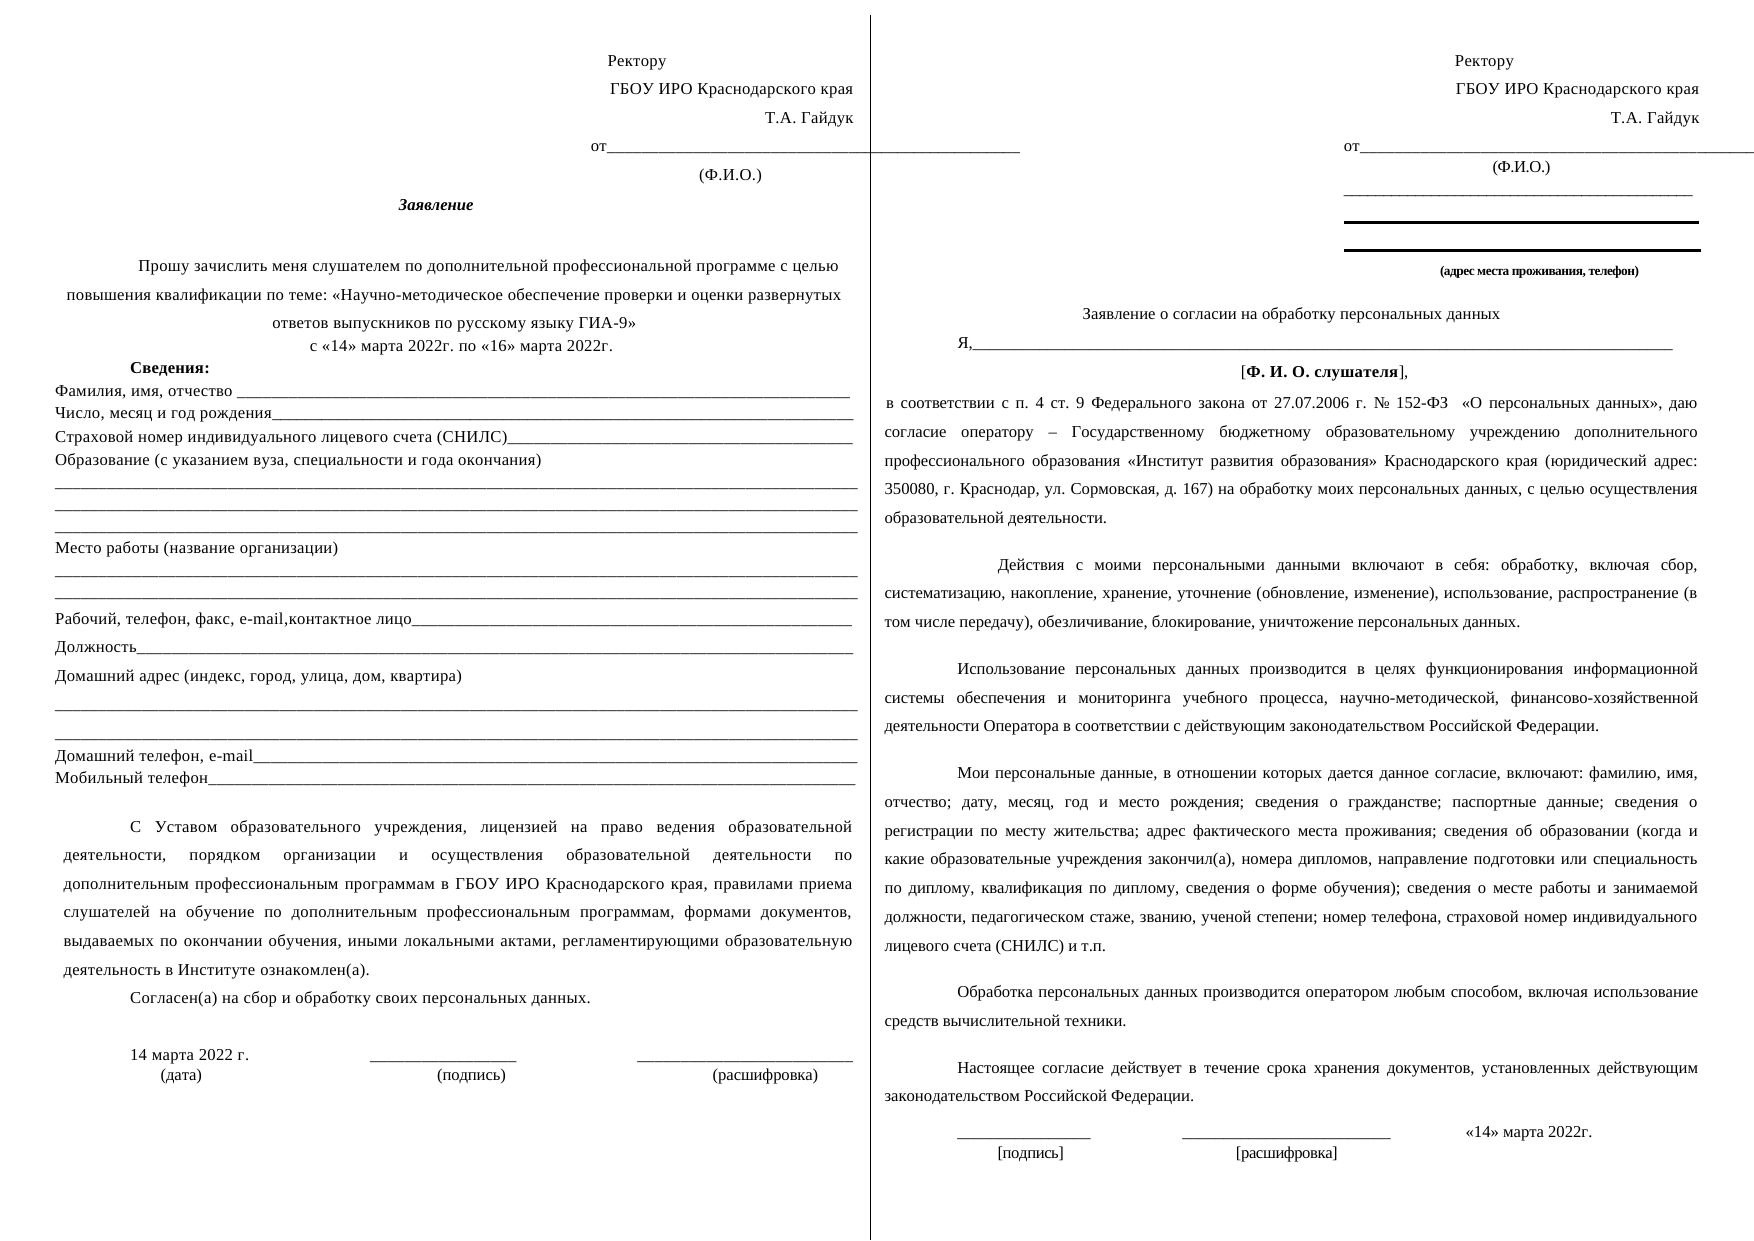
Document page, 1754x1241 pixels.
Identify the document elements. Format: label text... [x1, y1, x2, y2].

table_header Ректору ГБОУ ИРО Краснодарского края Т.А. Гайдук от____________________________ (Ф.И.О.) Заявление Прошу зачислить меня слушателем по дополнительной профессиональной программе с целью повышения квалификации по теме: «Научно-методическое обеспечение проверки и оценки развернутых ответов выпускников по русскому языку ГИА-9» с «14 » марта 2022г. по «16» марта 2022г. Сведения: Фамилия, имя, отчество _______________________________________________________________________ Число, месяц и год рождения __________ Страховой номер индивидуального лицевого счета (СНИЛС)________________________________________ Образование (с указанием вуза, специальности и года окончания) _______________________________________________________________________________________________________________________________________________________________________________________________________________________________________________________________________________________ Место работы (название организации) __________________________________________________________________________________________________________________________________________________________________________________________ Рабочий, телефон, факс, e-mail, контактное лицо___________________________________________________ Должность___________________________________________________________________________________ Домашний адрес (индекс, город, улица, дом, квартира) __________________________________________________________________________________________________________________________________________________________________________________________ Домашний телефон, e-mail______________________________________________________________________ Мобильный телефон___________________________________________________________________________ С Уставом образовательного учреждения, лицензией на право ведения образовательной деятельности, порядком организации и осуществления образовательной деятельности по дополнительным профессиональным программам в ГБОУ ИРО Краснодарского края, правилами приема слушателей на обучение по дополнительным профессиональным программам, формами документов, выдаваемых по окончании обучения, иными локальными актами, регламентирующими образовательную деятельность в Институте ознакомлен(а). Согласен(а) на сбор и обработку своих персональных данных. 14 марта 2022 г. _________________ _________________________ (дата) (подпись) (расшифровка) [44, 15, 870, 1240]
table_header Ректору ГБОУ ИРО Краснодарского края Т.А. Гайдук от_______________________________________ (Ф.И.О.) ____________________________________________ (адрес места проживания, телефон) Заявление о согласии на обработку персональных данных Я,____________________________________________________________________________________ [Ф. И. О. слушателя], в соответствии с п. 4 ст. 9 Федерального закона от 27.07.2006 г. № 152-ФЗ «О персональных данных», даю согласие оператору – Государственному бюджетному образовательному учреждению дополнительного профессионального образования «Институт развития образования» Краснодарского края (юридический адрес: 350080, г. Краснодар, ул. Сормовская, д. 167) на обработку моих персональных данных, с целью осуществления образовательной деятельности. Действия с моими персональными данными включают в себя: обработку, включая сбор, систематизацию, накопление, хранение, уточнение (обновление, изменение), использование, распространение (в том числе передачу), обезличивание, блокирование, уничтожение персональных данных. Использование персональных данных производится в целях функционирования информационной системы обеспечения и мониторинга учебного процесса, научно-методической, финансово-хозяйственной деятельности Оператора в соответствии с действующим законодательством Российской Федерации. Мои персональные данные, в отношении которых дается данное согласие, включают: фамилию, имя, отчество; дату, месяц, год и место рождения; сведения о гражданстве; паспортные данные; сведения о регистрации по месту жительства; адрес фактического места проживания; сведения об образовании (когда и какие образовательные учреждения закончил(а), номера дипломов, направление подготовки или специальность по диплому, квалификация по диплому, сведения о форме обучения); сведения о месте работы и занимаемой должности, педагогическом стаже, званию, ученой степени; номер телефона, страховой номер индивидуального лицевого счета (СНИЛС) и т.п. Обработка персональных данных производится оператором любым способом, включая использование средств вычислительной техники. Настоящее согласие действует в течение срока хранения документов, установленных действующим законодательством Российской Федерации. ________________ _________________________ «14» марта 2022г. [подпись] [расшифровка] [871, 15, 1712, 1240]
